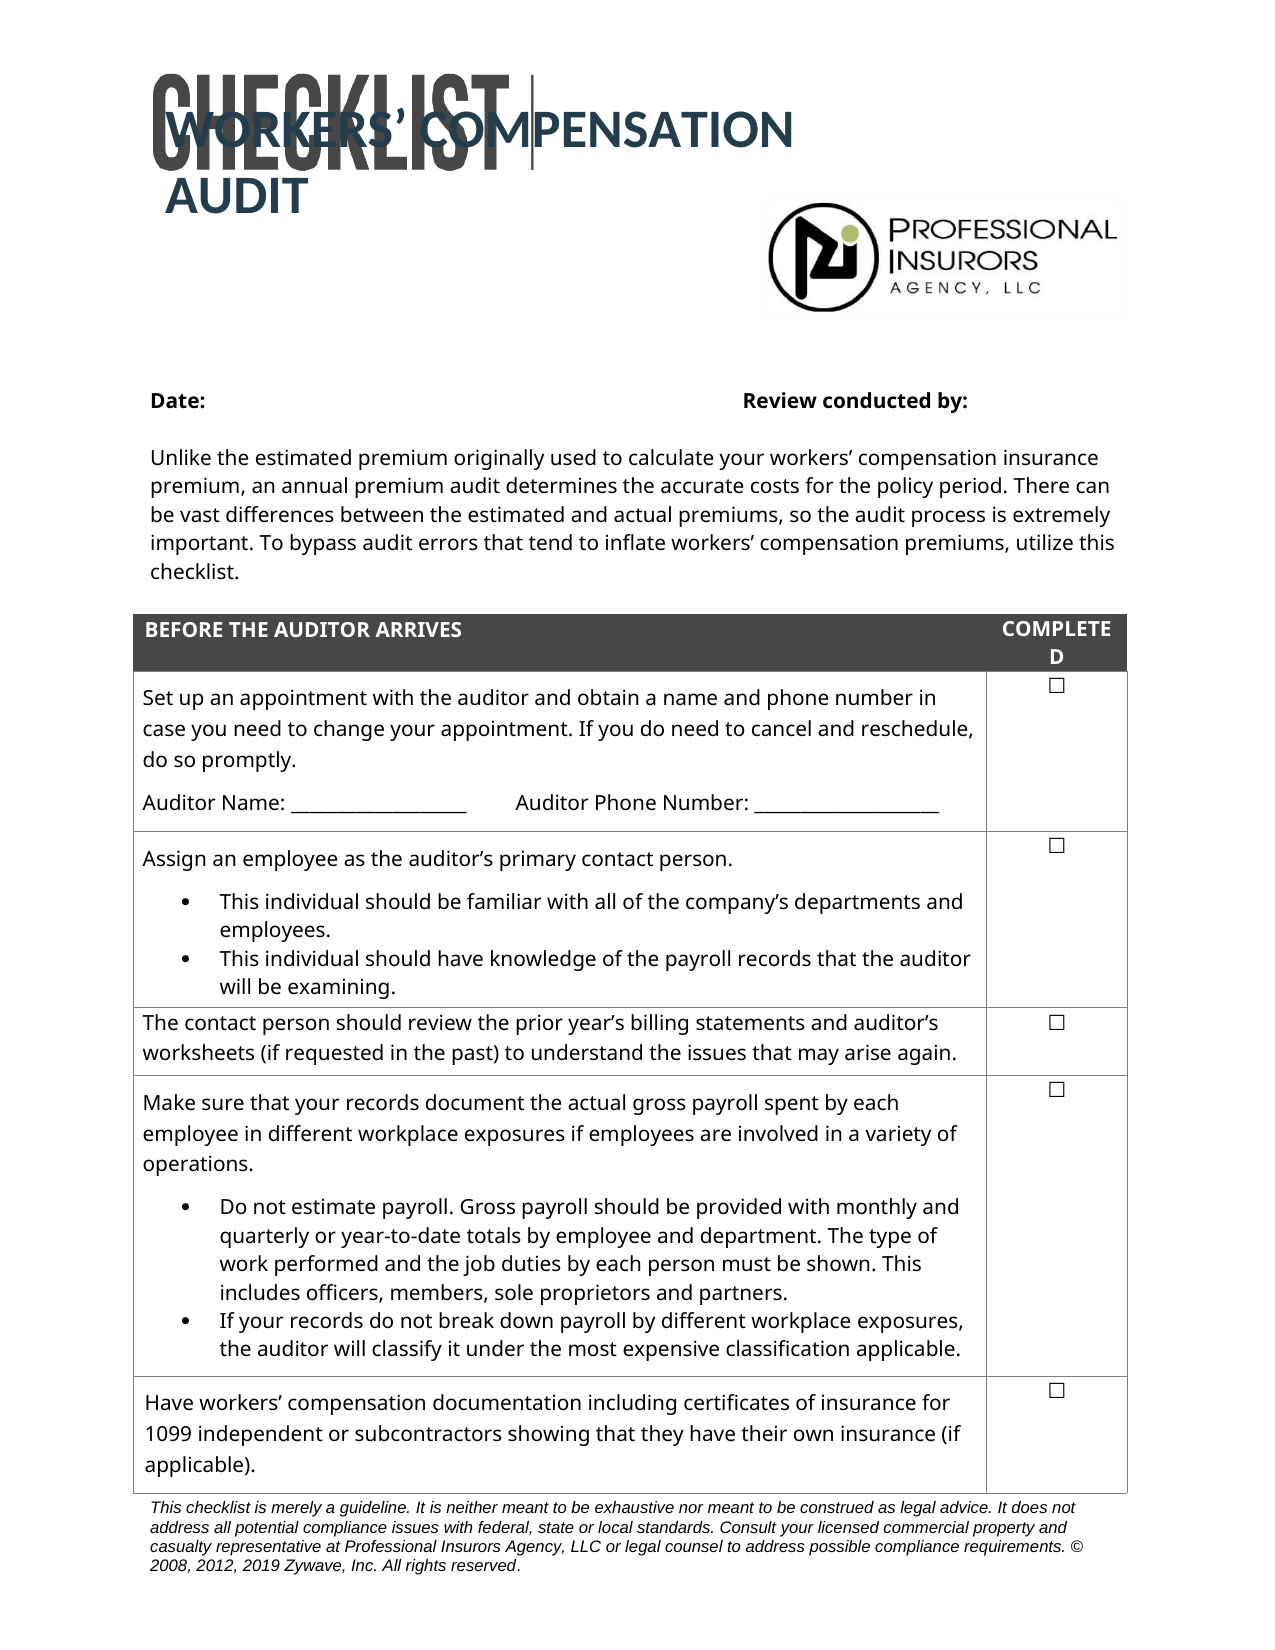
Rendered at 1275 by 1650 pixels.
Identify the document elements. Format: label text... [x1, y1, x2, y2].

table_cell Make sure that your records document the actual gross payroll spent by each employee in different workplace exposures if employees are involved in a variety of operations. Do not estimate payroll. Gross payroll should be provided with monthly and quarterly or year-to-date totals by employee and department. The type of work performed and the job duties by each person must be shown. This includes officers, members, sole proprietors and partners. If your records do not break down payroll by different workplace exposures, the auditor will classify it under the most expensive classification applicable. [134, 1076, 986, 1376]
table_cell Assign an employee as the auditor’s primary contact person. This individual should be familiar with all of the company’s departments and employees. This individual should have knowledge of the payroll records that the auditor will be examining. [134, 832, 986, 1007]
table_cell The contact person should review the prior year’s billing statements and auditor’s worksheets (if requested in the past) to understand the issues that may arise again. [134, 1008, 986, 1075]
list Unlike the estimated premium originally used to calculate your workers’ compensation insurance premium, an annual premium audit determines the accurate costs for the policy period. There can be vast differences between the estimated and actual premiums, so the audit process is extremely important. To bypass audit errors that tend to inflate workers’ compensation premiums, utilize this checklist. [150, 443, 1125, 585]
table_header COMPLETED [986, 614, 1127, 671]
list Date: Review conducted by: [150, 386, 1125, 414]
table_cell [134, 1377, 986, 1493]
table_cell ☐ [987, 672, 1127, 831]
picture [1, 0, 1275, 1649]
table_header BEFORE THE AUDITOR ARRIVES [133, 614, 986, 671]
table_cell Set up an appointment with the auditor and obtain a name and phone number in case you need to change your appointment. If you do need to cancel and reschedule, do so promptly. Auditor Name: ___________________ Auditor Phone Number: ____________________ [134, 672, 986, 831]
